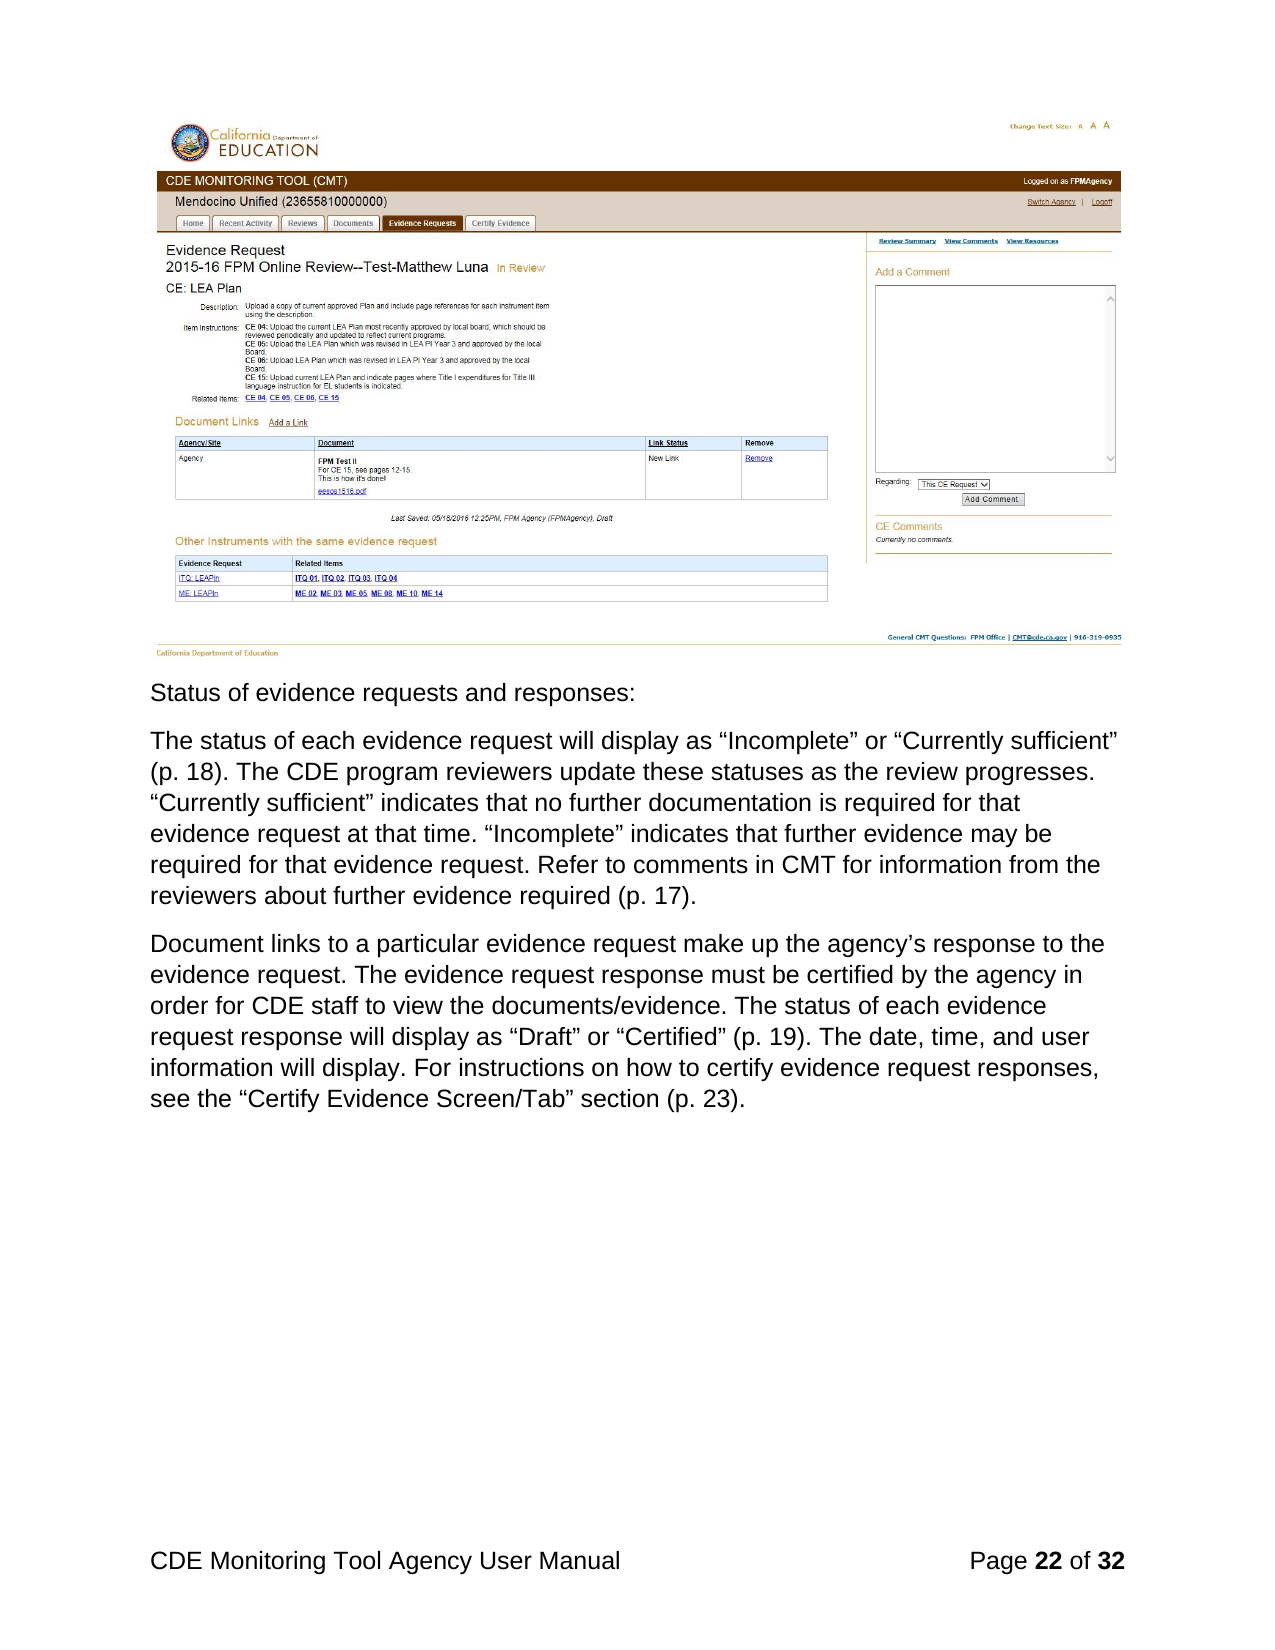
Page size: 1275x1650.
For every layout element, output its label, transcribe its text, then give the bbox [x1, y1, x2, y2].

text Status of evidence requests and responses: [150, 678, 1125, 707]
text Document links to a particular evidence request make up the agency’s response to the evidence request. The evidence request response must be certified by the agency in order for CDE staff to view the documents/evidence. The status of each evidence request response will display as “Draft” or “Certified” (p. 19). The date, time, and user information will display. For instructions on how to certify evidence request responses, see the “Certify Evidence Screen/Tab” section (p. 23). [150, 929, 1125, 1113]
text The status of each evidence request will display as “Incomplete” or “Currently sufficient” (p. 18). The CDE program reviewers update these statuses as the review progresses. “Currently sufficient” indicates that no further documentation is required for that evidence request at that time. “Incomplete” indicates that further evidence may be required for that evidence request. Refer to comments in CMT for information from the reviewers about further evidence required (p. 17). [150, 726, 1125, 910]
picture [150, 121, 1133, 660]
